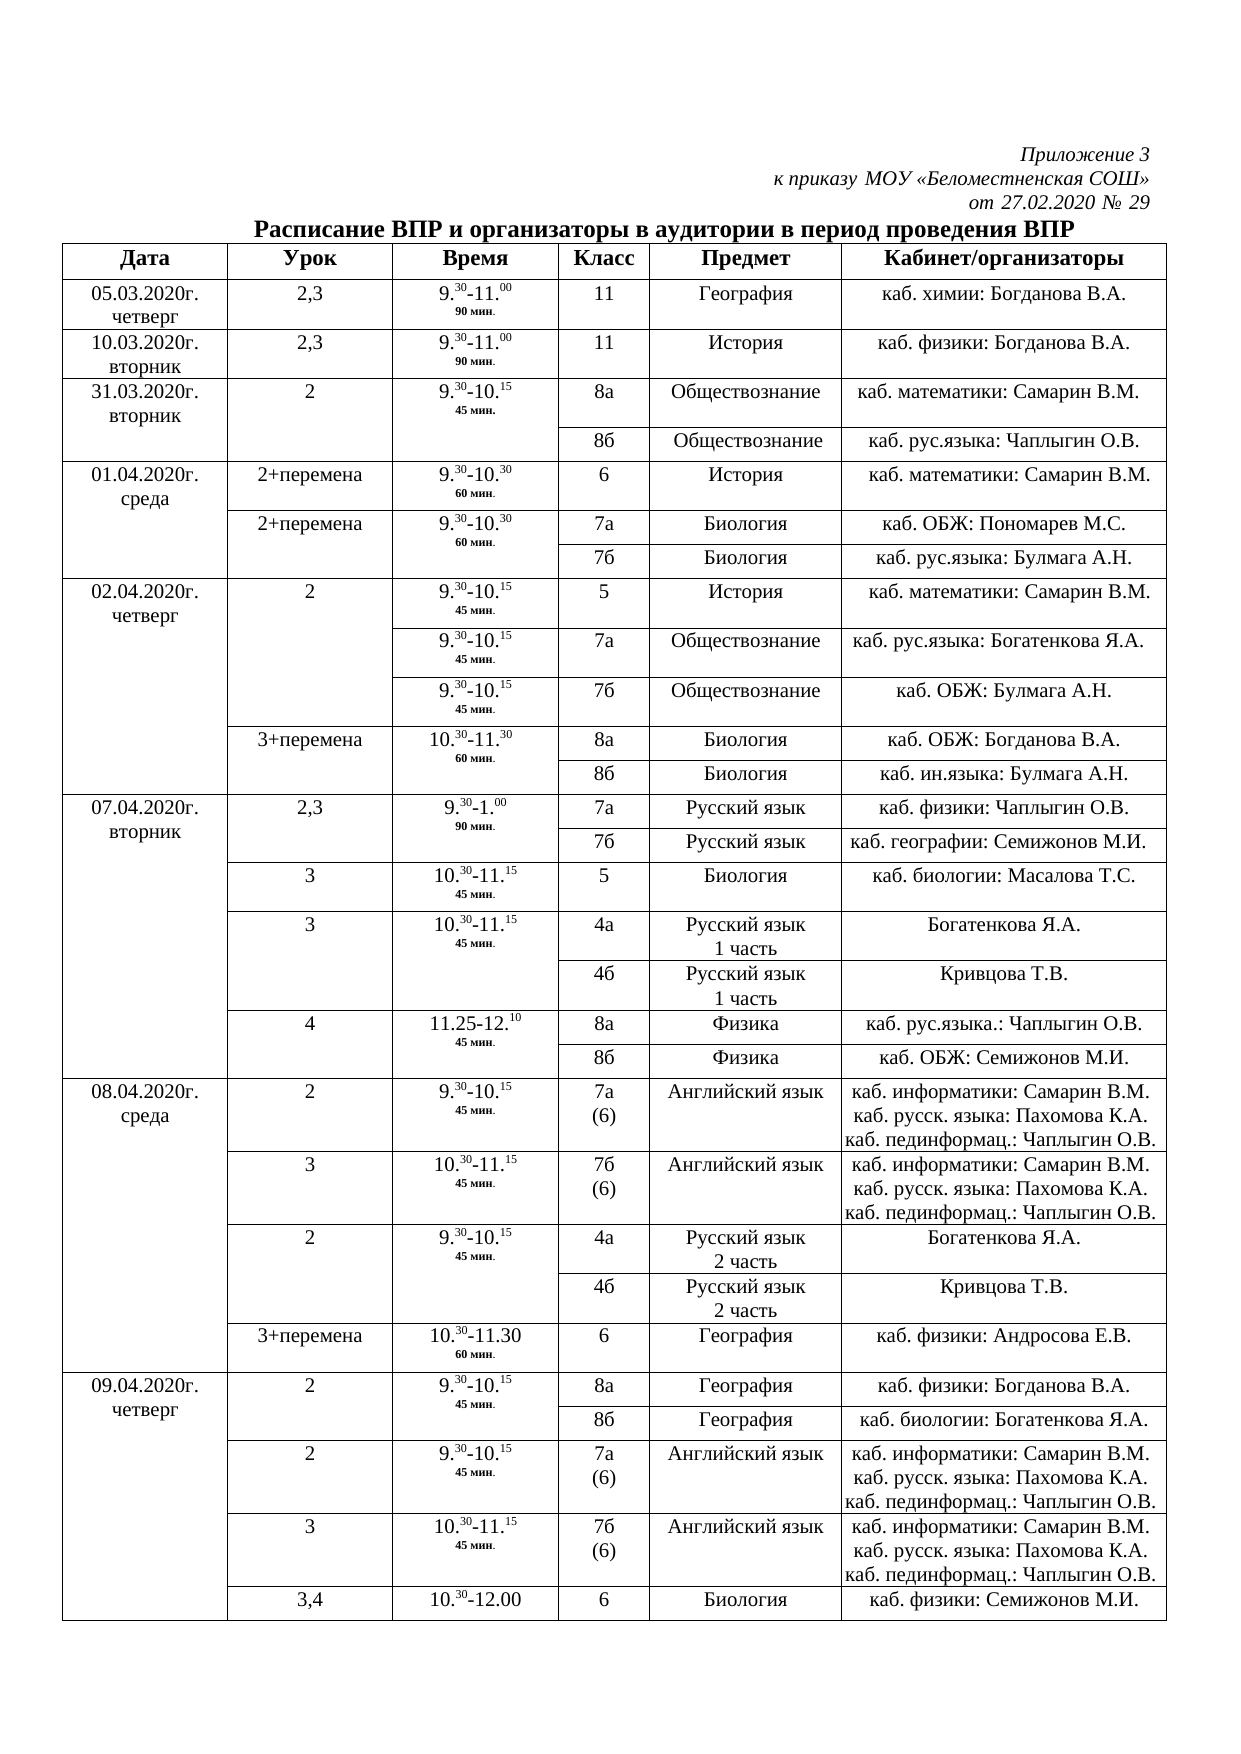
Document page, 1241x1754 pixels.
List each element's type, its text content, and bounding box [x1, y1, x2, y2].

table_cell 10.30-11.15 45 мин. [393, 1514, 558, 1586]
table_cell 3,4 [228, 1587, 392, 1620]
table_cell 9.30-10.15 45 мин. [393, 1225, 558, 1322]
table_cell каб. информатики: Самарин В.М. каб. русск. языка: Пахомова К.А. каб. пединформац.: Чаплыгин О.В. [842, 1152, 1166, 1224]
table_cell 9.30-11.00 90 мин. [393, 330, 558, 378]
table_cell 8а [559, 727, 649, 760]
table_cell Английский язык [650, 1152, 841, 1224]
table_cell Русский язык 2 часть [650, 1225, 841, 1273]
table_cell каб. физики: Чаплыгин О.В. [842, 795, 1166, 828]
table_cell 5 [559, 579, 649, 627]
table_cell 09.04.2020г. четверг [63, 1373, 227, 1620]
table_cell Русский язык 2 часть [650, 1274, 841, 1322]
table_cell 6 [559, 1587, 649, 1620]
table_cell каб. биологии: Масалова Т.С. [842, 863, 1166, 911]
table_cell каб. ОБЖ: Семижонов М.И. [842, 1045, 1166, 1078]
table_cell каб. ОБЖ: Пономарев М.С. [842, 511, 1166, 544]
table_cell 2 [228, 1441, 392, 1513]
table_header Предмет [650, 244, 841, 279]
table_header Время [393, 244, 558, 279]
table_cell Обществознание [650, 678, 841, 726]
table_cell каб. ОБЖ: Богданова В.А. [842, 727, 1166, 760]
table_cell Обществознание [650, 629, 841, 677]
table_cell 9.30-1.00 90 мин. [393, 795, 558, 862]
table_cell 7б [559, 678, 649, 726]
table_cell 8а [559, 379, 649, 427]
table_cell Физика [650, 1045, 841, 1078]
table_cell 7б (6) [559, 1514, 649, 1586]
table_cell 2,3 [228, 280, 392, 328]
table_cell каб. математики: Самарин В.М. [842, 579, 1166, 627]
table_cell Кривцова Т.В. [842, 961, 1166, 1009]
table_cell каб. информатики: Самарин В.М. каб. русск. языка: Пахомова К.А. каб. пединформац.: Чаплыгин О.В. [842, 1079, 1166, 1151]
table_cell 2+перемена [228, 511, 392, 578]
table_cell 8б [559, 761, 649, 794]
table_cell Английский язык [650, 1514, 841, 1586]
table_cell История [650, 462, 841, 510]
table_cell каб. рус.языка: Булмага А.Н. [842, 545, 1166, 578]
table_cell Русский язык 1 часть [650, 961, 841, 1009]
table_header Дата [63, 244, 227, 279]
table_cell История [650, 330, 841, 378]
table_cell 2 [228, 1373, 392, 1440]
table_cell каб. рус.языка.: Чаплыгин О.В. [842, 1011, 1166, 1043]
table_cell 31.03.2020г. вторник [63, 379, 227, 461]
table_cell 11.25-12.10 45 мин. [393, 1011, 558, 1078]
table_cell 6 [559, 462, 649, 510]
table_cell каб. ин.языка: Булмага А.Н. [842, 761, 1166, 794]
table_header Урок [228, 244, 392, 279]
table_cell 4б [559, 961, 649, 1009]
table_cell География [650, 1407, 841, 1440]
table_cell 9.30-10.15 45 мин. [393, 1079, 558, 1151]
table_cell 8а [559, 1373, 649, 1406]
table_cell 7б [559, 829, 649, 862]
table_cell каб. рус.языка: Богатенкова Я.А. [842, 629, 1166, 677]
table_cell 7б (6) [559, 1152, 649, 1224]
table_cell 9.30-10.15 45 мин. [393, 379, 558, 461]
table_header Кабинет/организаторы [842, 244, 1166, 279]
table_cell Биология [650, 863, 841, 911]
table_cell 9.30-10.30 60 мин. [393, 462, 558, 510]
table_cell 9.30-10.30 60 мин. [393, 511, 558, 578]
table_cell 7а (6) [559, 1079, 649, 1151]
table_cell каб. рус.языка: Чаплыгин О.В. [842, 428, 1166, 461]
table_cell 4б [559, 1274, 649, 1322]
table_cell 08.04.2020г. среда [63, 1079, 227, 1372]
table_cell Биология [650, 511, 841, 544]
table_cell 7а [559, 795, 649, 828]
table_cell 2,3 [228, 330, 392, 378]
table_cell Русский язык 1 часть [650, 912, 841, 960]
table_cell каб. биологии: Богатенкова Я.А. [842, 1407, 1166, 1440]
table_cell 11 [559, 330, 649, 378]
table_cell Богатенкова Я.А. [842, 1225, 1166, 1273]
table_cell каб. математики: Самарин В.М. [842, 379, 1166, 427]
table_cell 7а (6) [559, 1441, 649, 1513]
table_cell 8а [559, 1011, 649, 1043]
table_cell 07.04.2020г. вторник [63, 795, 227, 1078]
table_cell 6 [559, 1324, 649, 1372]
table_header Класс [559, 244, 649, 279]
table_cell 5 [559, 863, 649, 911]
table_cell каб. географии: Семижонов М.И. [842, 829, 1166, 862]
table_cell Английский язык [650, 1079, 841, 1151]
table_cell География [650, 1324, 841, 1372]
table_cell 2 [228, 1225, 392, 1322]
table_cell 2 [228, 379, 392, 461]
table_cell 9.30-10.15 45 мин. [393, 1373, 558, 1440]
table_cell каб. информатики: Самарин В.М. каб. русск. языка: Пахомова К.А. каб. пединформац.: Чаплыгин О.В. [842, 1441, 1166, 1513]
table_cell 10.30-11.15 45 мин. [393, 863, 558, 911]
table_cell 4а [559, 1225, 649, 1273]
table_cell 9.30-10.15 45 мин. [393, 629, 558, 677]
table_cell 3+перемена [228, 727, 392, 794]
table_cell 10.03.2020г. вторник [63, 330, 227, 378]
table_cell 2 [228, 579, 392, 726]
table_cell 9.30-11.00 90 мин. [393, 280, 558, 328]
text от 27.02.2020 № 29 [177, 190, 1152, 214]
table_cell 3 [228, 1152, 392, 1224]
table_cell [842, 1587, 1166, 1620]
table_cell Физика [650, 1011, 841, 1043]
table_cell 10.30-12.00 90 мин. [393, 1587, 558, 1620]
table_cell 11 [559, 280, 649, 328]
table_cell каб. информатики: Самарин В.М. каб. русск. языка: Пахомова К.А. каб. пединформац.: Чаплыгин О.В. [842, 1514, 1166, 1586]
table_cell География [650, 1373, 841, 1406]
table_cell Русский язык [650, 795, 841, 828]
table_cell Обществознание [650, 379, 841, 427]
table_cell 10.30-11.30 60 мин. [393, 727, 558, 794]
table_cell 9.30-10.15 45 мин. [393, 1441, 558, 1513]
table_cell 8б [559, 1045, 649, 1078]
table_cell 01.04.2020г. среда [63, 462, 227, 578]
table_cell 02.04.2020г. четверг [63, 579, 227, 794]
table_cell 2+перемена [228, 462, 392, 510]
table_cell 2 [228, 1079, 392, 1151]
table_cell 3 [228, 912, 392, 1009]
table_cell Биология [650, 727, 841, 760]
table_cell Русский язык [650, 829, 841, 862]
text к приказу МОУ «Беломестненская СОШ» [177, 166, 1152, 190]
table_cell Кривцова Т.В. [842, 1274, 1166, 1322]
table_cell Английский язык [650, 1441, 841, 1513]
table_cell 8б [559, 428, 649, 461]
table_cell 4а [559, 912, 649, 960]
table_cell Биология [650, 545, 841, 578]
table_cell Биология [650, 1587, 841, 1620]
table_cell 7б [559, 545, 649, 578]
table_cell Богатенкова Я.А. [842, 912, 1166, 960]
table_cell 3 [228, 1514, 392, 1586]
table_cell 05.03.2020г. четверг [63, 280, 227, 328]
table_cell Биология [650, 761, 841, 794]
table_cell География [650, 280, 841, 328]
table_cell каб. ОБЖ: Булмага А.Н. [842, 678, 1166, 726]
table_cell 4 [228, 1011, 392, 1078]
table_cell История [650, 579, 841, 627]
table_cell 3 [228, 863, 392, 911]
table_cell каб. физики: Богданова В.А. [842, 1373, 1166, 1406]
table_cell 9.30-10.15 45 мин. [393, 579, 558, 627]
table_cell 2,3 [228, 795, 392, 862]
table_cell 9.30-10.15 45 мин. [393, 678, 558, 726]
table_cell 7а [559, 629, 649, 677]
table_cell каб. математики: Самарин В.М. [842, 462, 1166, 510]
table_cell 3+перемена [228, 1324, 392, 1372]
table_cell 8б [559, 1407, 649, 1440]
table_cell каб. химии: Богданова В.А. [842, 280, 1166, 328]
table_cell 10.30-11.30 60 мин. [393, 1324, 558, 1372]
table_cell 10.30-11.15 45 мин. [393, 1152, 558, 1224]
table_cell 7а [559, 511, 649, 544]
table_cell каб. физики: Андросова Е.В. [842, 1324, 1166, 1372]
table_cell 10.30-11.15 45 мин. [393, 912, 558, 1009]
table_cell каб. физики: Богданова В.А. [842, 330, 1166, 378]
text Расписание ВПР и организаторы в аудитории в период проведения ВПР [177, 214, 1152, 243]
text Приложение 3 [177, 142, 1152, 166]
table_cell Обществознание [650, 428, 841, 461]
